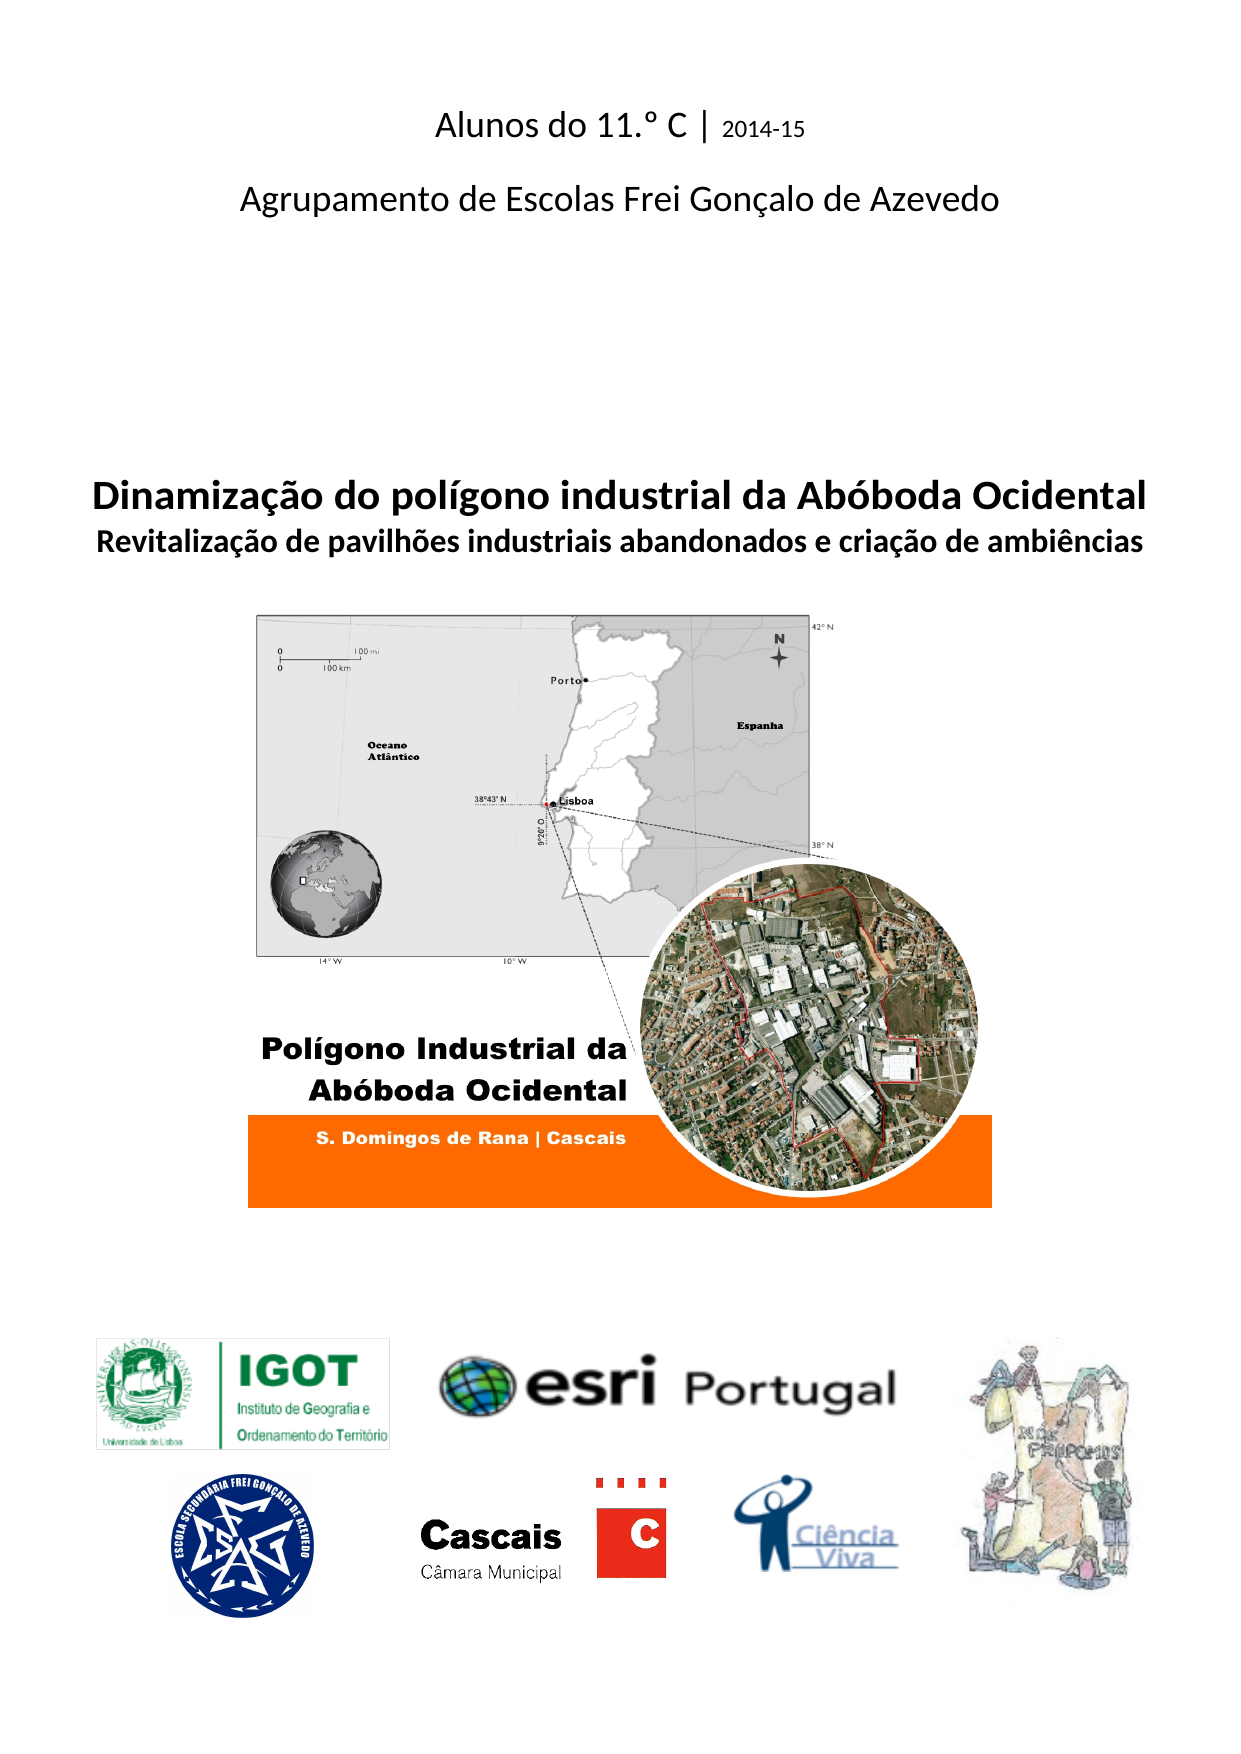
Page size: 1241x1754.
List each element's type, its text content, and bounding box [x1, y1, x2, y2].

text Dinamização do polígono industrial da Abóboda Ocidental [75, 469, 1165, 520]
table_cell [722, 1475, 943, 1642]
picture [954, 1337, 1146, 1604]
table_cell [84, 1475, 402, 1642]
picture [171, 1474, 314, 1618]
table_header [402, 1338, 943, 1475]
picture [412, 1474, 670, 1586]
table_cell [402, 1475, 722, 1642]
text Agrupamento de Escolas Frei Gonçalo de Azevedo [75, 175, 1165, 221]
picture [412, 1337, 932, 1437]
picture [248, 606, 992, 1208]
picture [733, 1474, 899, 1572]
text Alunos do 11.º C | 2014-15 [75, 101, 1165, 147]
table_header [943, 1338, 1156, 1642]
text Revitalização de pavilhões industriais abandonados e criação de ambiências [75, 520, 1165, 560]
picture [95, 1337, 391, 1451]
table_header [84, 1338, 402, 1475]
